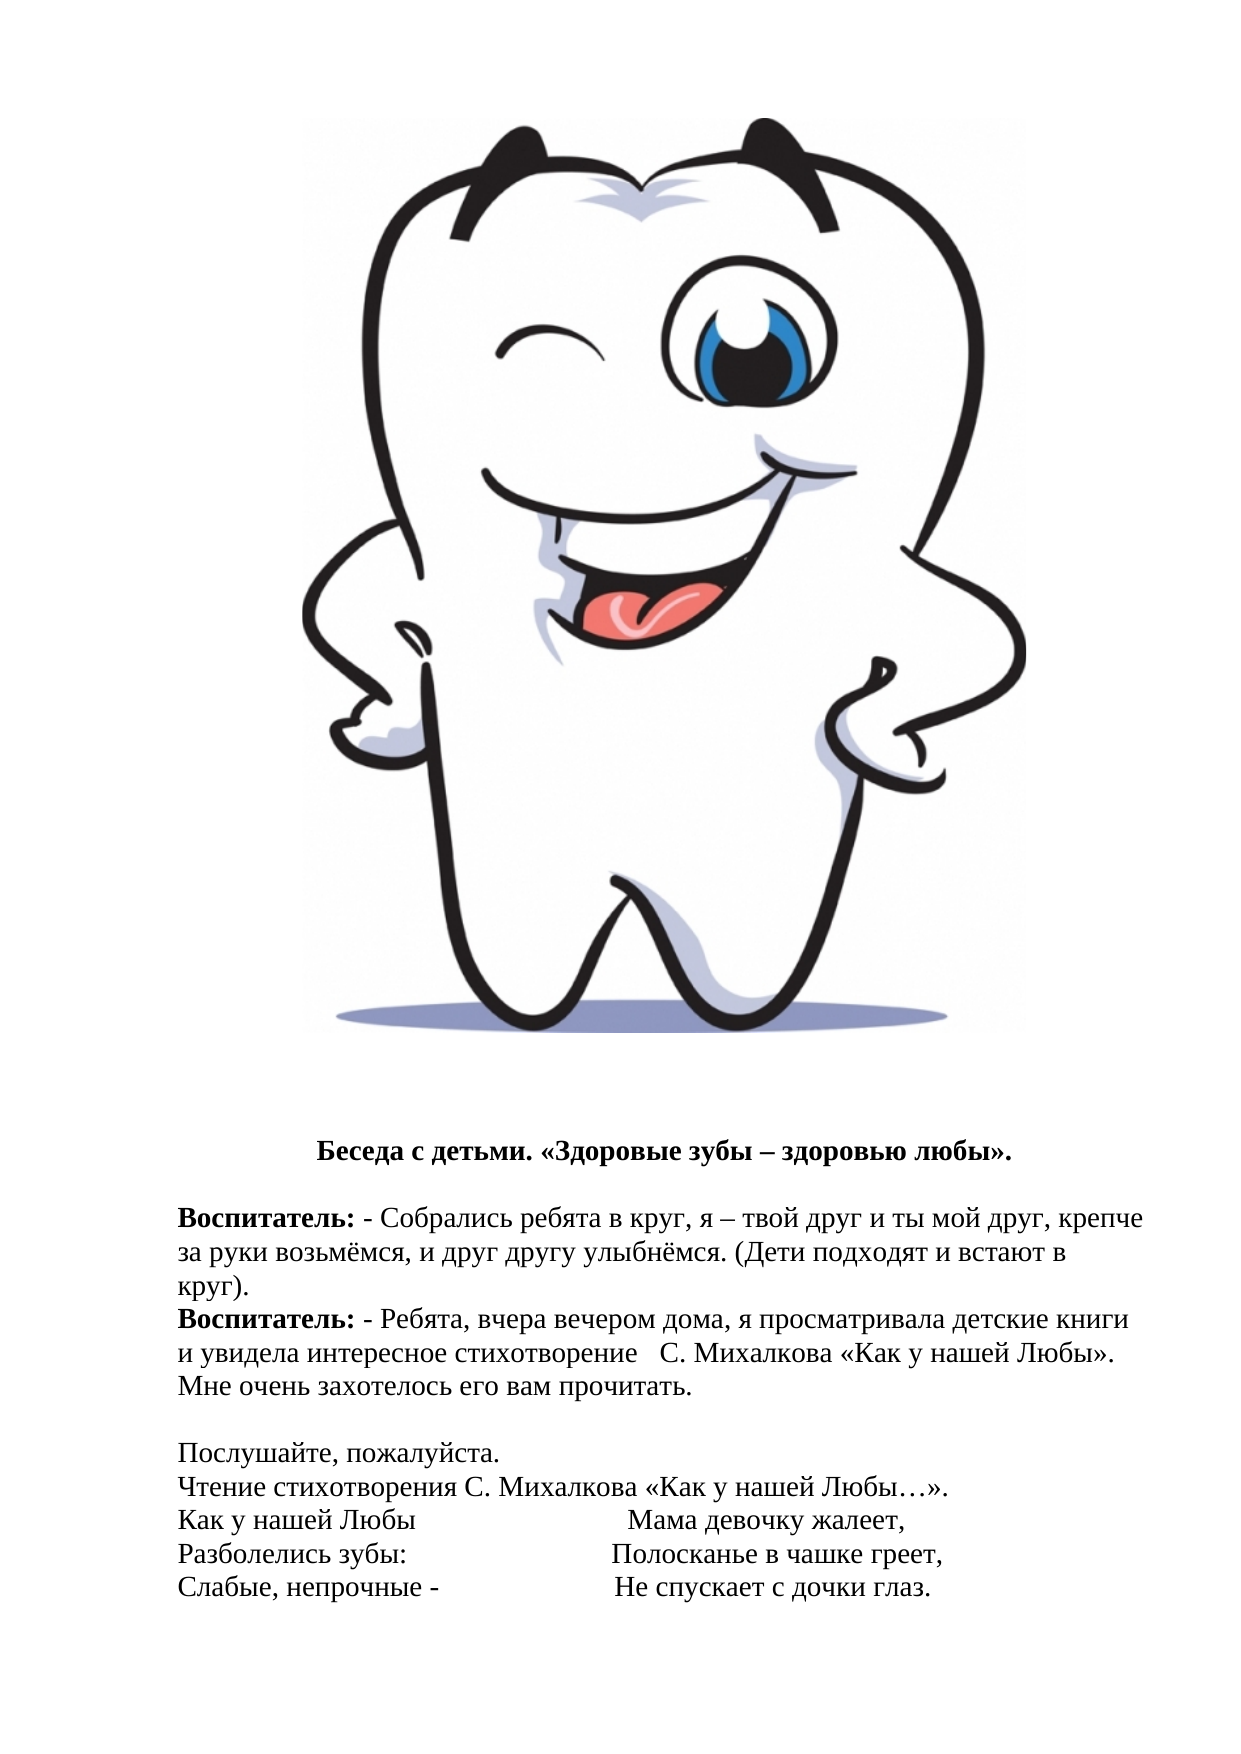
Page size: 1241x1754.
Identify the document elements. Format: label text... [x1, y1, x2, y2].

text Беседа с детьми. «Здоровые зубы – здоровью любы». [177, 1133, 1152, 1167]
text Чтение стихотворения С. Михалкова «Как у нашей Любы…». [177, 1469, 1152, 1502]
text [177, 1502, 1152, 1603]
list Воспитатель: - Собрались ребята в круг, я – твой друг и ты мой друг, крепче за руки возьмёмся, и друг другу улыбнёмся. (Дети подходят и встают в круг). Воспитатель: - Ребята, вчера вечером дома, я просматривала детские книги и увидела интересное стихотворение С. Михалкова «Как у нашей Любы». Мне очень захотелось его вам прочитать. Послушайте, пожалуйста. [177, 1201, 1152, 1469]
picture [302, 118, 1027, 1033]
